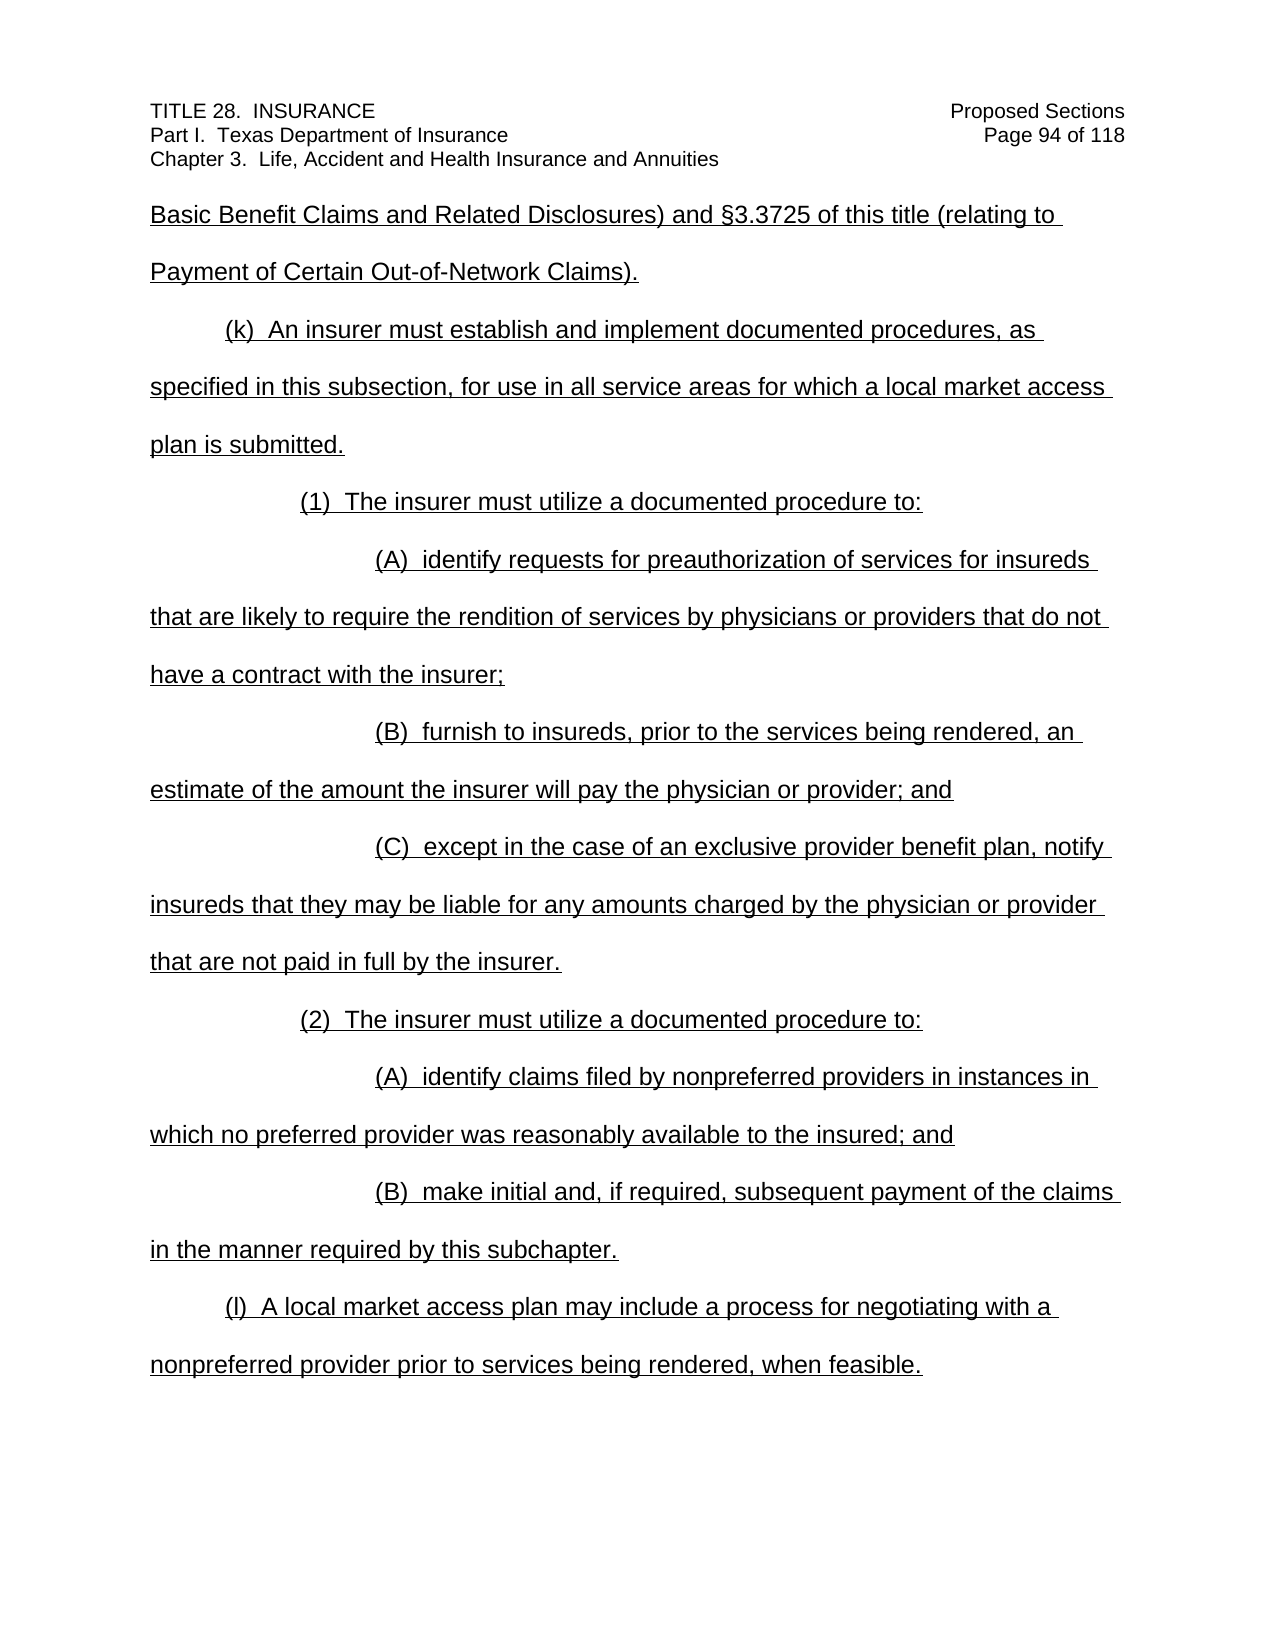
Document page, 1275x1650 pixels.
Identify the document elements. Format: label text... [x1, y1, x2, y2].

text (k) An insurer must establish and implement documented procedures, as specified in this subsection, for use in all service areas for which a local market access plan is submitted. [150, 314, 1125, 458]
text (C) except in the case of an exclusive provider benefit plan, notify insureds that they may be liable for any amounts charged by the physician or provider that are not paid in full by the insurer. [150, 832, 1125, 976]
text (l) A local market access plan may include a process for negotiating with a nonpreferred provider prior to services being rendered, when feasible. [150, 1292, 1125, 1378]
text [150, 199, 1125, 286]
text (1) The insurer must utilize a documented procedure to: [150, 487, 1125, 516]
text (A) identify requests for preauthorization of services for insureds that are likely to require the rendition of services by physicians or providers that do not have a contract with the insurer; [150, 544, 1125, 688]
text (B) furnish to insureds, prior to the services being rendered, an estimate of the amount the insurer will pay the physician or provider; and [150, 717, 1125, 803]
text (A) identify claims filed by nonpreferred providers in instances in which no preferred provider was reasonably available to the insured; and [150, 1062, 1125, 1148]
text (B) make initial and, if required, subsequent payment of the claims in the manner required by this subchapter. [150, 1177, 1125, 1263]
text (2) The insurer must utilize a documented procedure to: [150, 1004, 1125, 1033]
